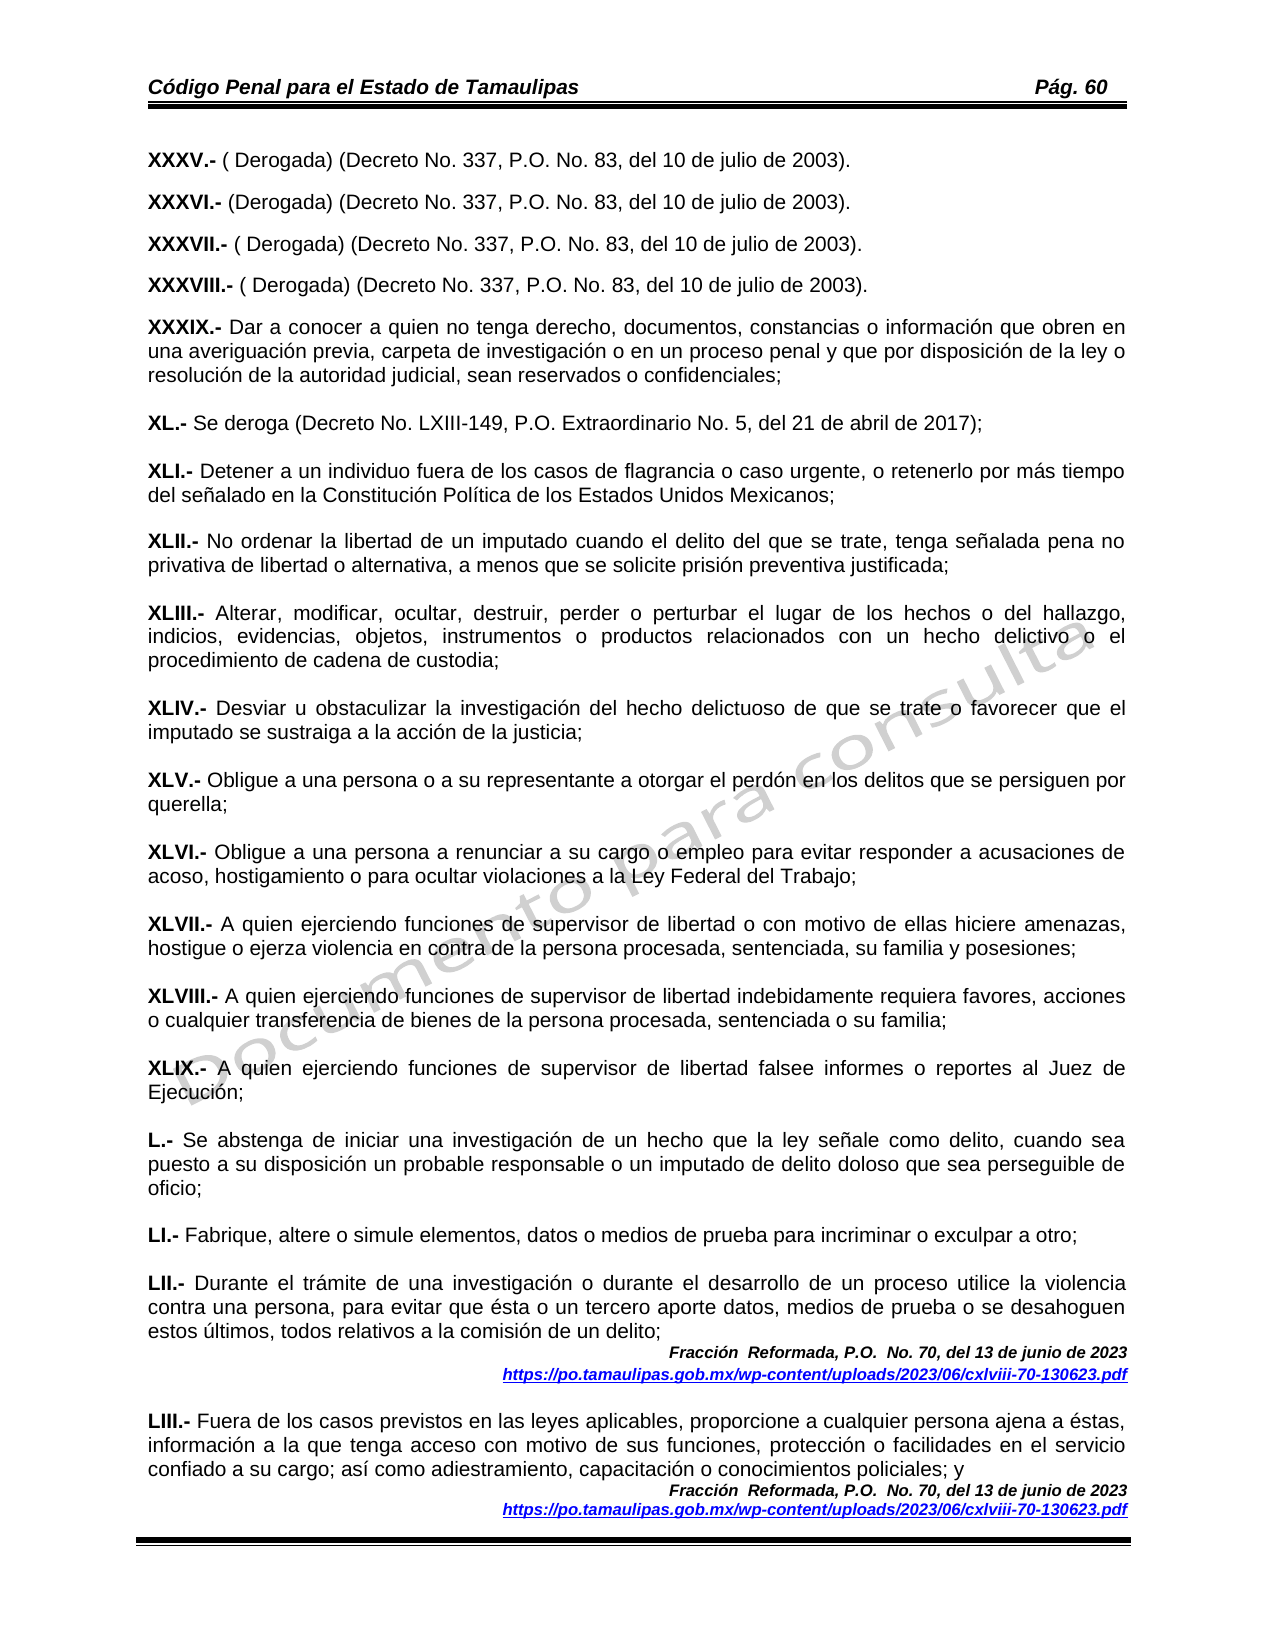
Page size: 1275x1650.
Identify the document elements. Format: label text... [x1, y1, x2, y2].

text XLIX.- A quien ejerciendo funciones de supervisor de libertad falsee informes o reportes al Juez de Ejecución; [148, 1056, 1127, 1103]
text XXXVII.- ( Derogada) (Decreto No. 337, P.O. No. 83, del 10 de julio de 2003). [148, 231, 1127, 255]
text XXXVI.- (Derogada) (Decreto No. 337, P.O. No. 83, del 10 de julio de 2003). [148, 189, 1127, 213]
text XLI.- Detener a un individuo fuera de los casos de flagrancia o caso urgente, o retenerlo por más tiempo del señalado en la Constitución Política de los Estados Unidos Mexicanos; [148, 459, 1127, 507]
text XXXIX.- Dar a conocer a quien no tenga derecho, documentos, constancias o información que obren en una averiguación previa, carpeta de investigación o en un proceso penal y que por disposición de la ley o resolución de la autoridad judicial, sean reservados o confidenciales; [148, 315, 1127, 387]
text LII.- Durante el trámite de una investigación o durante el desarrollo de un proceso utilice la violencia contra una persona, para evitar que ésta o un tercero aporte datos, medios de prueba o se desahoguen estos últimos, todos relativos a la comisión de un delito; [148, 1271, 1127, 1343]
list https://po.tamaulipas.gob.mx/wp-content/uploads/2023/06/cxlviii-70-130623.pdf [252, 1500, 1127, 1519]
text XLVI.- Obligue a una persona a renunciar a su cargo o empleo para evitar responder a acusaciones de acoso, hostigamiento o para ocultar violaciones a la Ley Federal del Trabajo; [148, 840, 1127, 888]
text XL.- Se deroga (Decreto No. LXIII-149, P.O. Extraordinario No. 5, del 21 de abril de 2017); [148, 411, 1127, 435]
text XLVII.- A quien ejerciendo funciones de supervisor de libertad o con motivo de ellas hiciere amenazas, hostigue o ejerza violencia en contra de la persona procesada, sentenciada, su familia y posesiones; [148, 912, 1127, 960]
text XLV.- Obligue a una persona o a su representante a otorgar el perdón en los delitos que se persiguen por querella; [148, 768, 1127, 816]
text XLVIII.- A quien ejerciendo funciones de supervisor de libertad indebidamente requiera favores, acciones o cualquier transferencia de bienes de la persona procesada, sentenciada o su familia; [148, 984, 1127, 1032]
list Fracción Reformada, P.O. No. 70, del 13 de junio de 2023 [252, 1343, 1127, 1362]
text XLIII.- Alterar, modificar, ocultar, destruir, perder o perturbar el lugar de los hechos o del hallazgo, indicios, evidencias, objetos, instrumentos o productos relacionados con un hecho delictivo o el procedimiento de cadena de custodia; [148, 600, 1127, 672]
list https://po.tamaulipas.gob.mx/wp-content/uploads/2023/06/cxlviii-70-130623.pdf [252, 1365, 1127, 1384]
text XXXVIII.- ( Derogada) (Decreto No. 337, P.O. No. 83, del 10 de julio de 2003). [148, 273, 1127, 297]
text XXXV.- ( Derogada) (Decreto No. 337, P.O. No. 83, del 10 de julio de 2003). [148, 148, 1127, 172]
text XLII.- No ordenar la libertad de un imputado cuando el delito del que se trate, tenga señalada pena no privativa de libertad o alternativa, a menos que se solicite prisión preventiva justificada; [148, 528, 1127, 576]
text XLIV.- Desviar u obstaculizar la investigación del hecho delictuoso de que se trate o favorecer que el imputado se sustraiga a la acción de la justicia; [148, 696, 1127, 744]
text LI.- Fabrique, altere o simule elementos, datos o medios de prueba para incriminar o exculpar a otro; [148, 1223, 1127, 1247]
text LIII.- Fuera de los casos previstos en las leyes aplicables, proporcione a cualquier persona ajena a éstas, información a la que tenga acceso con motivo de sus funciones, protección o facilidades en el servicio confiado a su cargo; así como adiestramiento, capacitación o conocimientos policiales; y [148, 1409, 1127, 1481]
list Fracción Reformada, P.O. No. 70, del 13 de junio de 2023 [252, 1481, 1127, 1500]
text L.- Se abstenga de iniciar una investigación de un hecho que la ley señale como delito, cuando sea puesto a su disposición un probable responsable o un imputado de delito doloso que sea perseguible de oficio; [148, 1127, 1127, 1199]
